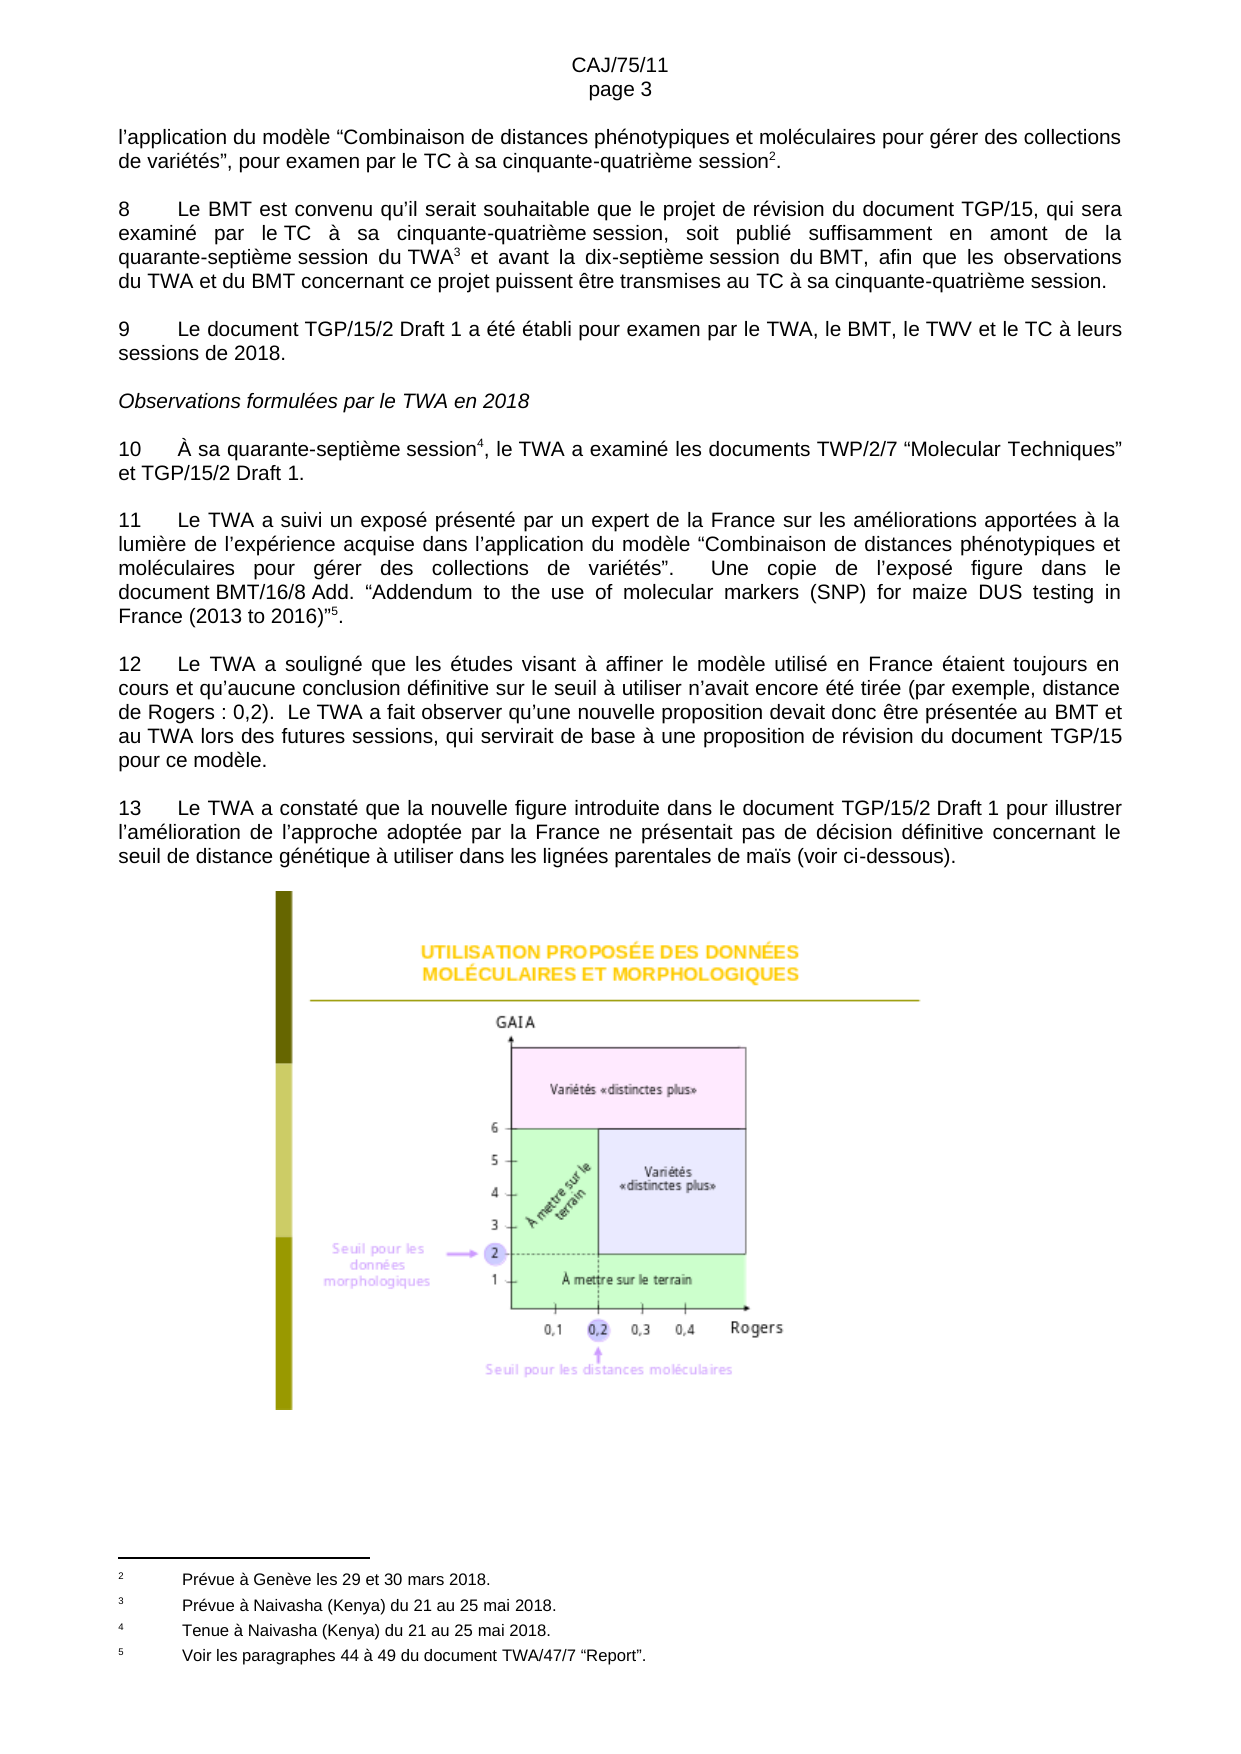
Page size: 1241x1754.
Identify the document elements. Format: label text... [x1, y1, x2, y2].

text Le TWA a constaté que la nouvelle figure introduite dans le document TGP/15/2 Draft 1 pour illustrer l’amélioration de l’approche adoptée par la France ne présentait pas de décision définitive concernant le seuil de distance génétique à utiliser dans les lignées parentales de maïs (voir ci-dessous). [118, 796, 1122, 868]
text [118, 125, 1122, 173]
text Le TWA a suivi un exposé présenté par un expert de la France sur les améliorations apportées à la lumière de l’expérience acquise dans l’application du modèle “Combinaison de distances phénotypiques et moléculaires pour gérer des collections de variétés”. Une copie de l’exposé figure dans le document BMT/16/8 Add. “Addendum to the use of molecular markers (SNP) for maize DUS testing in France (2013 to 2016)”. [118, 508, 1122, 628]
text À sa quarante-septième session, le TWA a examiné les documents TWP/2/7 “Molecular Techniques” et TGP/15/2 Draft 1. [118, 436, 1122, 484]
text Le TWA a souligné que les études visant à affiner le modèle utilisé en France étaient toujours en cours et qu’aucune conclusion définitive sur le seuil à utiliser n’avait encore été tirée (par exemple, distance de Rogers : 0,2). Le TWA a fait observer qu’une nouvelle proposition devait donc être présentée au BMT et au TWA lors des futures sessions, qui servirait de base à une proposition de révision du document TGP/15 pour ce modèle. [118, 652, 1122, 772]
text Le document TGP/15/2 Draft 1 a été établi pour examen par le TWA, le BMT, le TWV et le TC à leurs sessions de 2018. [118, 317, 1122, 364]
text Le BMT est convenu qu’il serait souhaitable que le projet de révision du document TGP/15, qui sera examiné par le TC à sa cinquante-quatrième session, soit publié suffisamment en amont de la quarante-septième session du TWA et avant la dix-septième session du BMT, afin que les observations du TWA et du BMT concernant ce projet puissent être transmises au TC à sa cinquante-quatrième session. [118, 197, 1122, 293]
subtitle Observations formulées par le TWA en 2018 [118, 388, 1122, 412]
